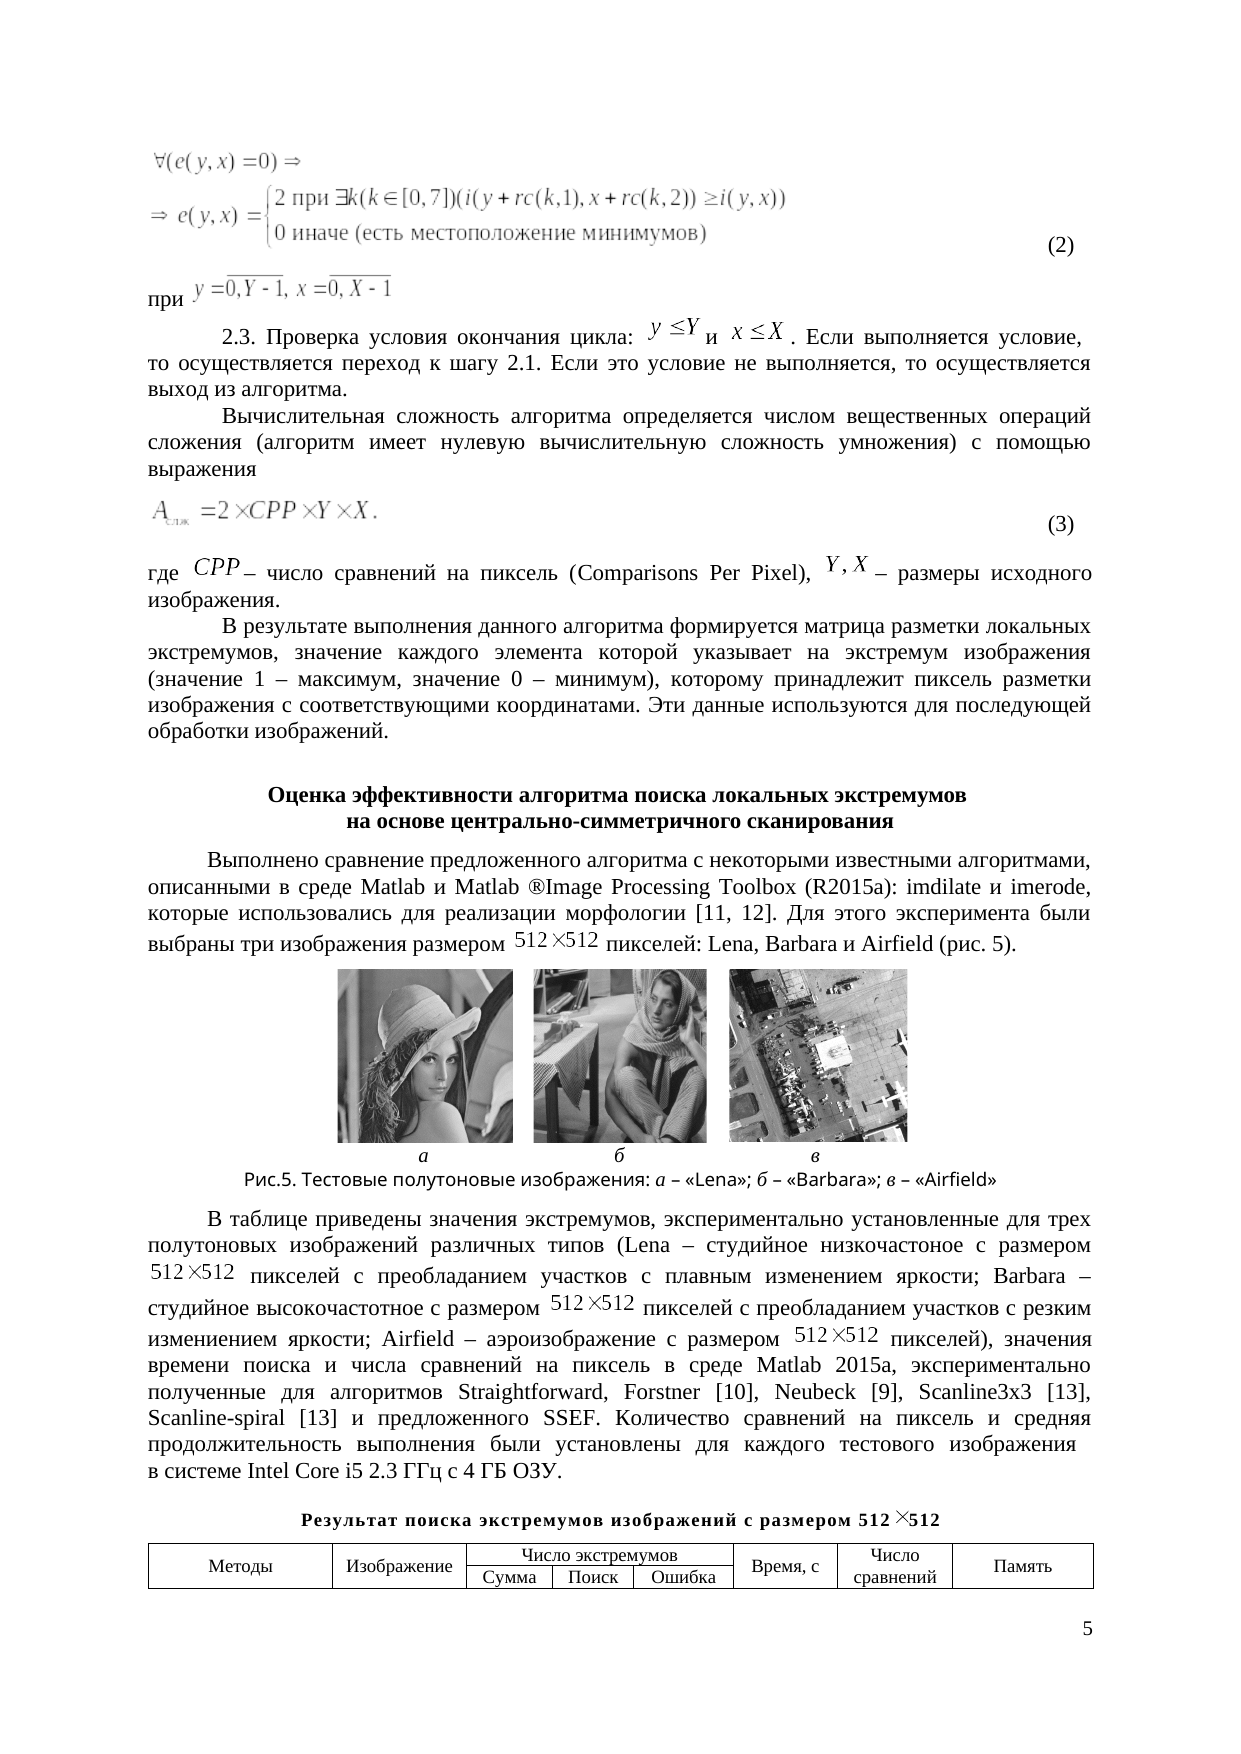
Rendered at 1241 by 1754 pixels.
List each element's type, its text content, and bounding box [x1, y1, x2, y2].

text Выполнено сравнение предложенного алгоритма с некоторыми известными алгоритмами, описанными в среде Matlab и Matlab ®Image Processing Toolbox (R2015a): imdilate и imerode, которые использовались для реализации морфологии [11, 12]. Для этого эксперимента были выбраны три изображения размером пикселей: Lena, Barbara и Airfield (рис. 5). [148, 846, 1092, 957]
table_header [522, 957, 718, 1143]
picture [729, 969, 908, 1142]
text (3) [148, 493, 1092, 537]
table_cell Сумма [467, 1566, 552, 1588]
picture [533, 969, 707, 1143]
table_cell в [718, 1143, 914, 1167]
text В таблице приведены значения экстремумов, экспериментально установленные для трех полутоновых изображений различных типов (Lena – студийное низкочастоное с размером пикселей с преобладанием участков с плавным изменением яркости; Barbara – студийное высокочастотное с размером пикселей с преобладанием участков с резким измениением яркости; Airfield – аэроизображение с размером пикселей), значения времени поиска и числа сравнений на пиксель в среде Matlab 2015a, экспериментально полученные для алгоритмов Straightforward, Forstner [10], Neubeck [9], Scanline3x3 [13], Scanline-spiral [13] и предложенного SSEF. Количество сравнений на пиксель и средняя продолжительность выполнения были установлены для каждого тестового изображения в системе Intel Core i5 2.3 ГГц с 4 ГБ ОЗУ. [148, 1205, 1092, 1483]
table_header [326, 957, 522, 1143]
table_cell а [326, 1143, 522, 1167]
table_header Время, с [734, 1544, 837, 1588]
text где – число сравнений на пиксель (Comparisons Per Pixel), – размеры исходного изображения. [148, 549, 1092, 612]
text при [148, 269, 1092, 312]
table_header Число экстремумов [467, 1544, 733, 1565]
text 2.3. Проверка условия окончания цикла: и . Если выполняется условие, то осуществляется переход к шагу 2.1. Если это условие не выполняется, то осуществляется выход из алгоритма. [148, 312, 1092, 402]
picture [337, 969, 513, 1143]
text Результат поиска экстремумов изображений с размером 512512 [148, 1508, 1092, 1530]
table_header Методы [149, 1544, 332, 1588]
table_cell Поиск [553, 1566, 633, 1588]
table_cell б [522, 1143, 718, 1167]
text Вычислительная сложность алгоритма определяется числом вещественных операций сложения (алгоритм имеет нулевую вычислительную сложность умножения) с помощью выражения [148, 402, 1092, 481]
text В результате выполнения данного алгоритма формируется матрица разметки локальных экстремумов, значение каждого элемента которой указывает на экстремум изображения (значение 1 – максимум, значение 0 – минимум), которому принадлежит пиксель разметки изображения с соответствующими координатами. Эти данные используются для последующей обработки изображений. [148, 612, 1092, 744]
table_header Память [953, 1544, 1093, 1588]
table_header [718, 957, 914, 1143]
table_cell Ошибка [634, 1566, 733, 1588]
table_header Число сравнений [838, 1544, 952, 1588]
table_header Изображение [333, 1544, 466, 1588]
text Рис.5. Тестовые полутоновые изображения: а – «Lena»; б – «Barbara»; в – «Airfield» [148, 1167, 1092, 1192]
subtitle Оценка эффективности алгоритма поиска локальных экстремумов на основе центрально-симметричного сканирования [148, 781, 1092, 834]
text (2) [148, 148, 1092, 257]
